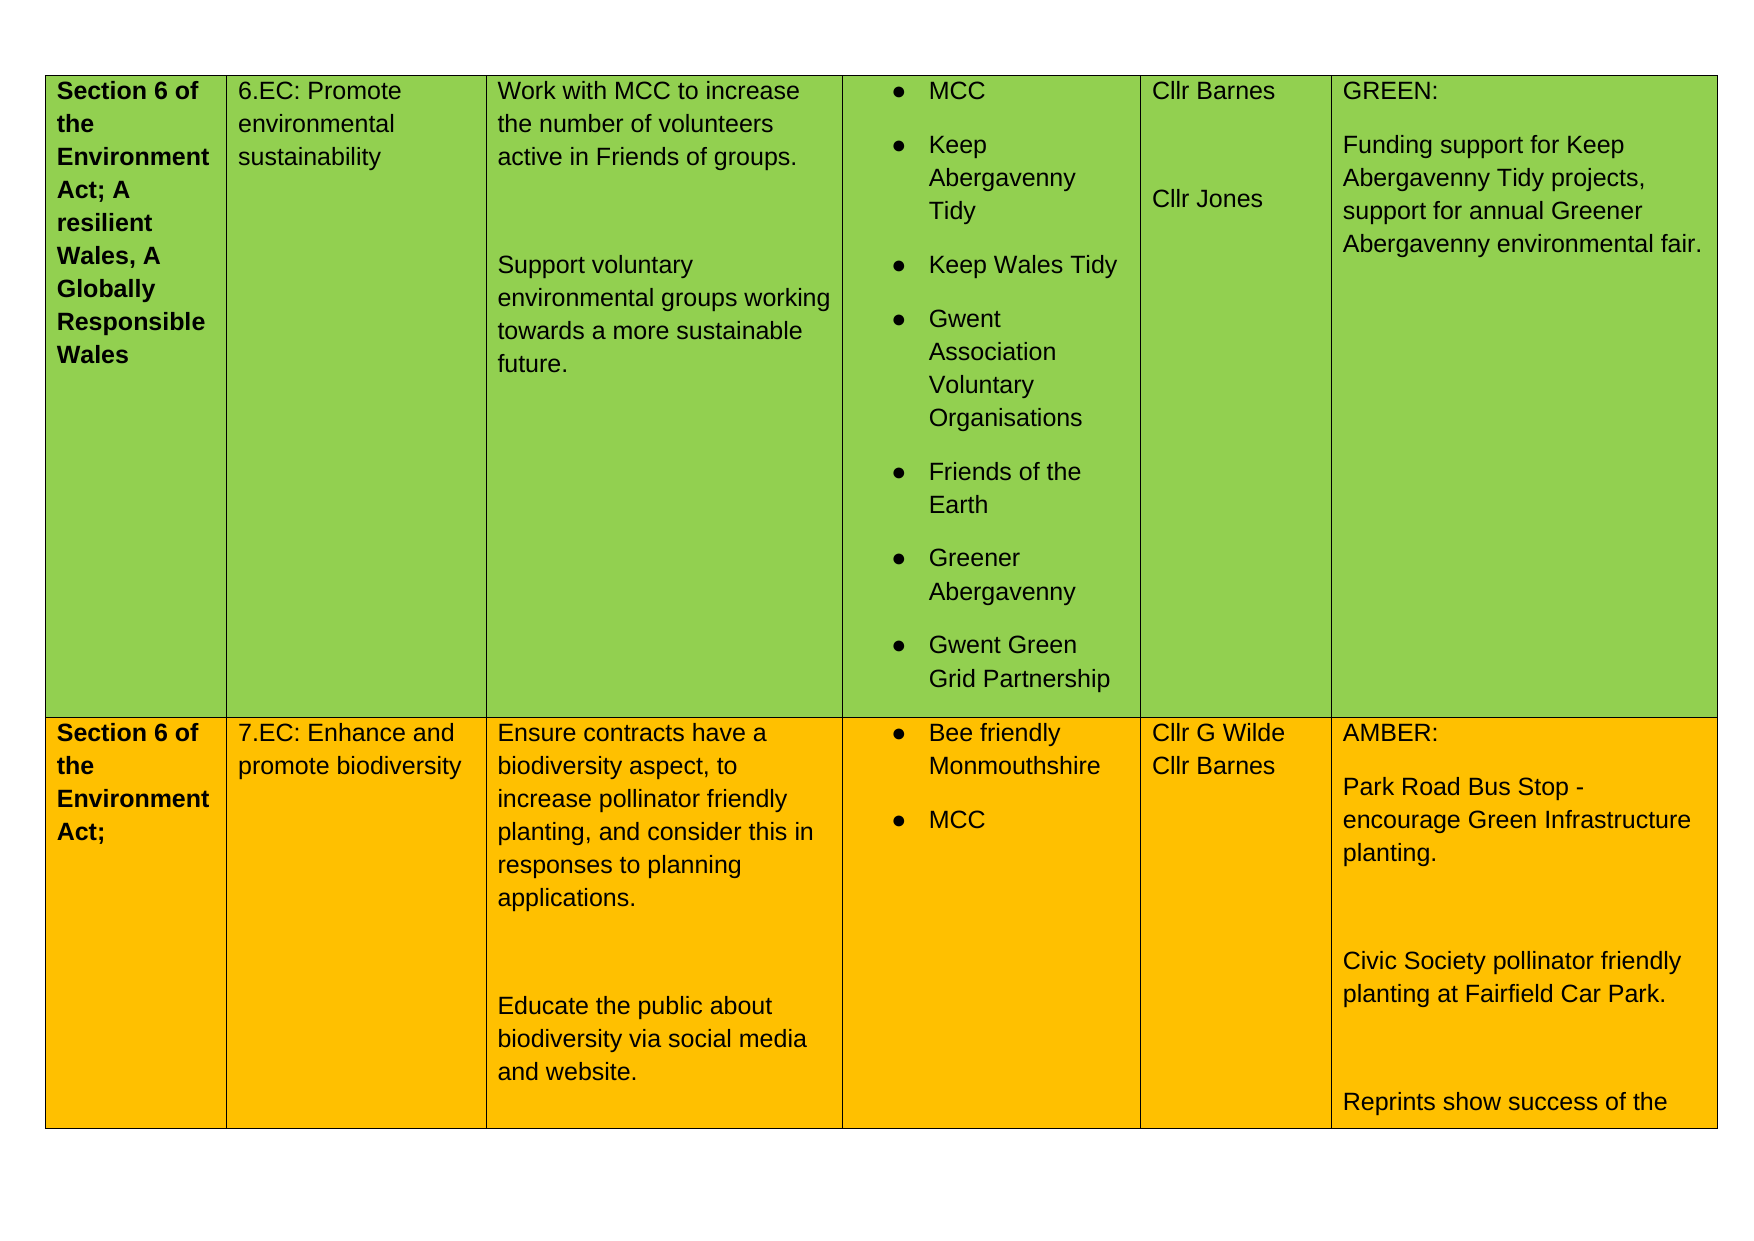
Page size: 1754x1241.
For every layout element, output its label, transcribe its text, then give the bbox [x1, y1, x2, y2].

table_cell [227, 718, 486, 1128]
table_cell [46, 718, 226, 1128]
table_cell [1141, 718, 1331, 1128]
table_cell MCC Keep Abergavenny Tidy Keep Wales Tidy Gwent Association Voluntary Organisations Friends of the Earth Greener Abergavenny Gwent Green Grid Partnership [843, 76, 1140, 717]
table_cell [1332, 718, 1717, 1128]
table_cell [487, 718, 842, 1128]
table_cell Cllr Barnes Cllr Jones [1141, 76, 1331, 717]
table_cell Section 6 of the Environment Act; A resilient Wales, A Globally Responsible Wales [46, 76, 226, 717]
table_cell 6.EC: Promote environmental sustainability [227, 76, 486, 717]
table_cell GREEN: Funding support for Keep Abergavenny Tidy projects, support for annual Greener Abergavenny environmental fair. [1332, 76, 1717, 717]
table_cell Work with MCC to increase the number of volunteers active in Friends of groups. Support voluntary environmental groups working towards a more sustainable future. [487, 76, 842, 717]
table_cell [843, 718, 1140, 1128]
